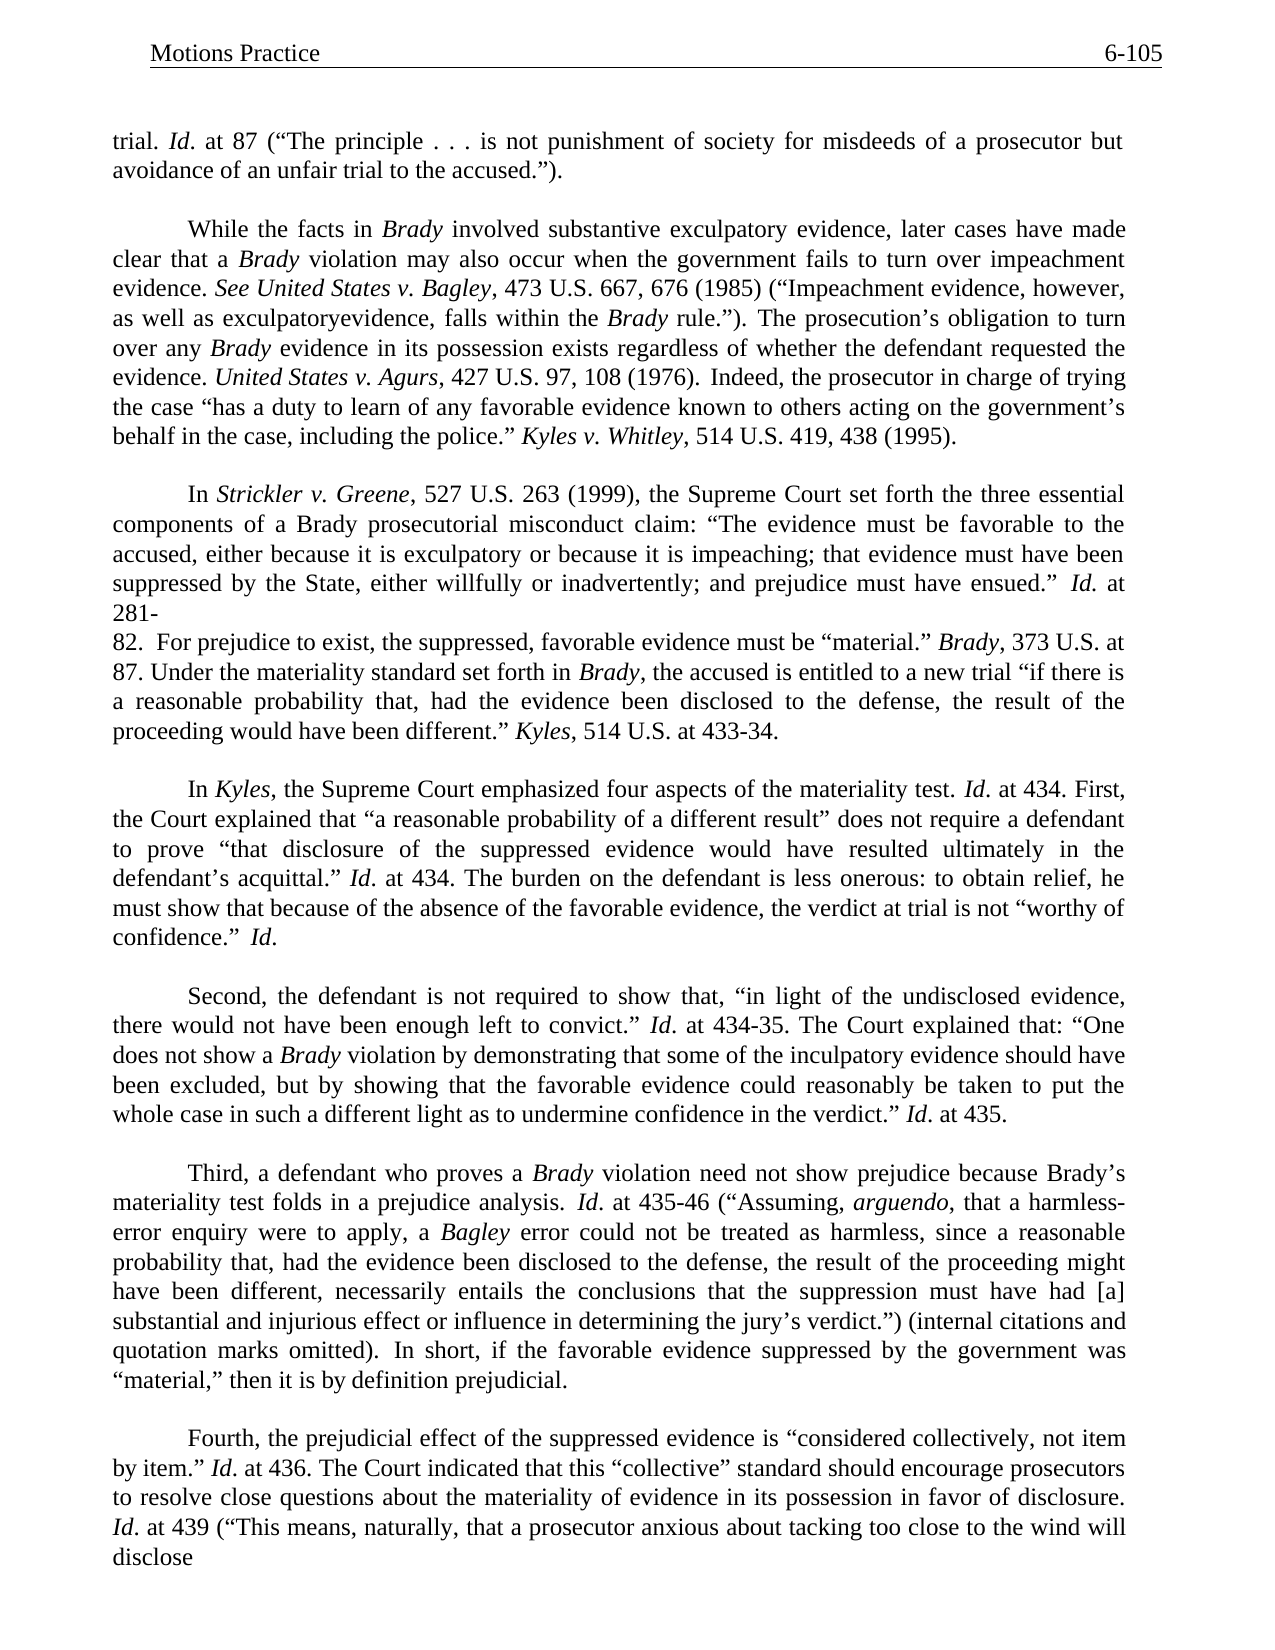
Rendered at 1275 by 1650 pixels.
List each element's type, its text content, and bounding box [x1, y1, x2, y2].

text 87. Under the materiality standard set forth in Brady, the accused is entitled to a new trial “if there is a reasonable probability that, had the evidence been disclosed to the defense, the result of the proceeding would have been different.” Kyles, 514 U.S. at 433-34. [112, 657, 1126, 744]
text In Kyles, the Supreme Court emphasized four aspects of the materiality test. Id. at 434. First, the Court explained that “a reasonable probability of a different result” does not require a defendant to prove “that disclosure of the suppressed evidence would have resulted ultimately in the defendant’s acquittal.” Id. at 434. The burden on the defendant is less onerous: to obtain relief, he must show that because of the absence of the favorable evidence, the verdict at trial is not “worthy of confidence.” Id. [112, 774, 1126, 951]
text Fourth, the prejudicial effect of the suppressed evidence is “considered collectively, not item by item.” Id. at 436. The Court indicated that this “collective” standard should encourage prosecutors to resolve close questions about the materiality of evidence in its possession in favor of disclosure. Id. at 439 (“This means, naturally, that a prosecutor anxious about tacking too close to the wind will disclose [112, 1423, 1126, 1570]
text trial. Id. at 87 (“The principle . . . is not punishment of society for misdeeds of a prosecutor but avoidance of an unfair trial to the accused.”). [112, 126, 1125, 184]
text Third, a defendant who proves a Brady violation need not show prejudice because Brady’s materiality test folds in a prejudice analysis. Id. at 435-46 (“Assuming, arguendo, that a harmless-error enquiry were to apply, a Bagley error could not be treated as harmless, since a reasonable probability that, had the evidence been disclosed to the defense, the result of the proceeding might have been different, necessarily entails the conclusions that the suppression must have had [a] substantial and injurious effect or influence in determining the jury’s verdict.”) (internal citations and quotation marks omitted). In short, if the favorable evidence suppressed by the government was “material,” then it is by definition prejudicial. [112, 1158, 1126, 1394]
text While the facts in Brady involved substantive exculpatory evidence, later cases have made clear that a Brady violation may also occur when the government fails to turn over impeachment evidence. See United States v. Bagley, 473 U.S. 667, 676 (1985) (“Impeachment evidence, however, as well as exculpatoryevidence, falls within the Brady rule.”). The prosecution’s obligation to turn over any Brady evidence in its possession exists regardless of whether the defendant requested the evidence. United States v. Agurs, 427 U.S. 97, 108 (1976). Indeed, the prosecutor in charge of trying the case “has a duty to learn of any favorable evidence known to others acting on the government’s behalf in the case, including the police.” Kyles v. Whitley, 514 U.S. 419, 438 (1995). [112, 214, 1126, 450]
text In Strickler v. Greene, 527 U.S. 263 (1999), the Supreme Court set forth the three essential components of a Brady prosecutorial misconduct claim: “The evidence must be favorable to the accused, either because it is exculpatory or because it is impeaching; that evidence must have been suppressed by the State, either willfully or inadvertently; and prejudice must have ensued.” Id. at 281- [112, 479, 1126, 627]
text Second, the defendant is not required to show that, “in light of the undisclosed evidence, there would not have been enough left to convict.” Id. at 434-35. The Court explained that: “One does not show a Brady violation by demonstrating that some of the inculpatory evidence should have been excluded, but by showing that the favorable evidence could reasonably be taken to put the whole case in such a different light as to undermine confidence in the verdict.” Id. at 435. [112, 981, 1126, 1128]
text 82. For prejudice to exist, the suppressed, favorable evidence must be “material.” Brady, 373 U.S. at [112, 627, 1175, 656]
